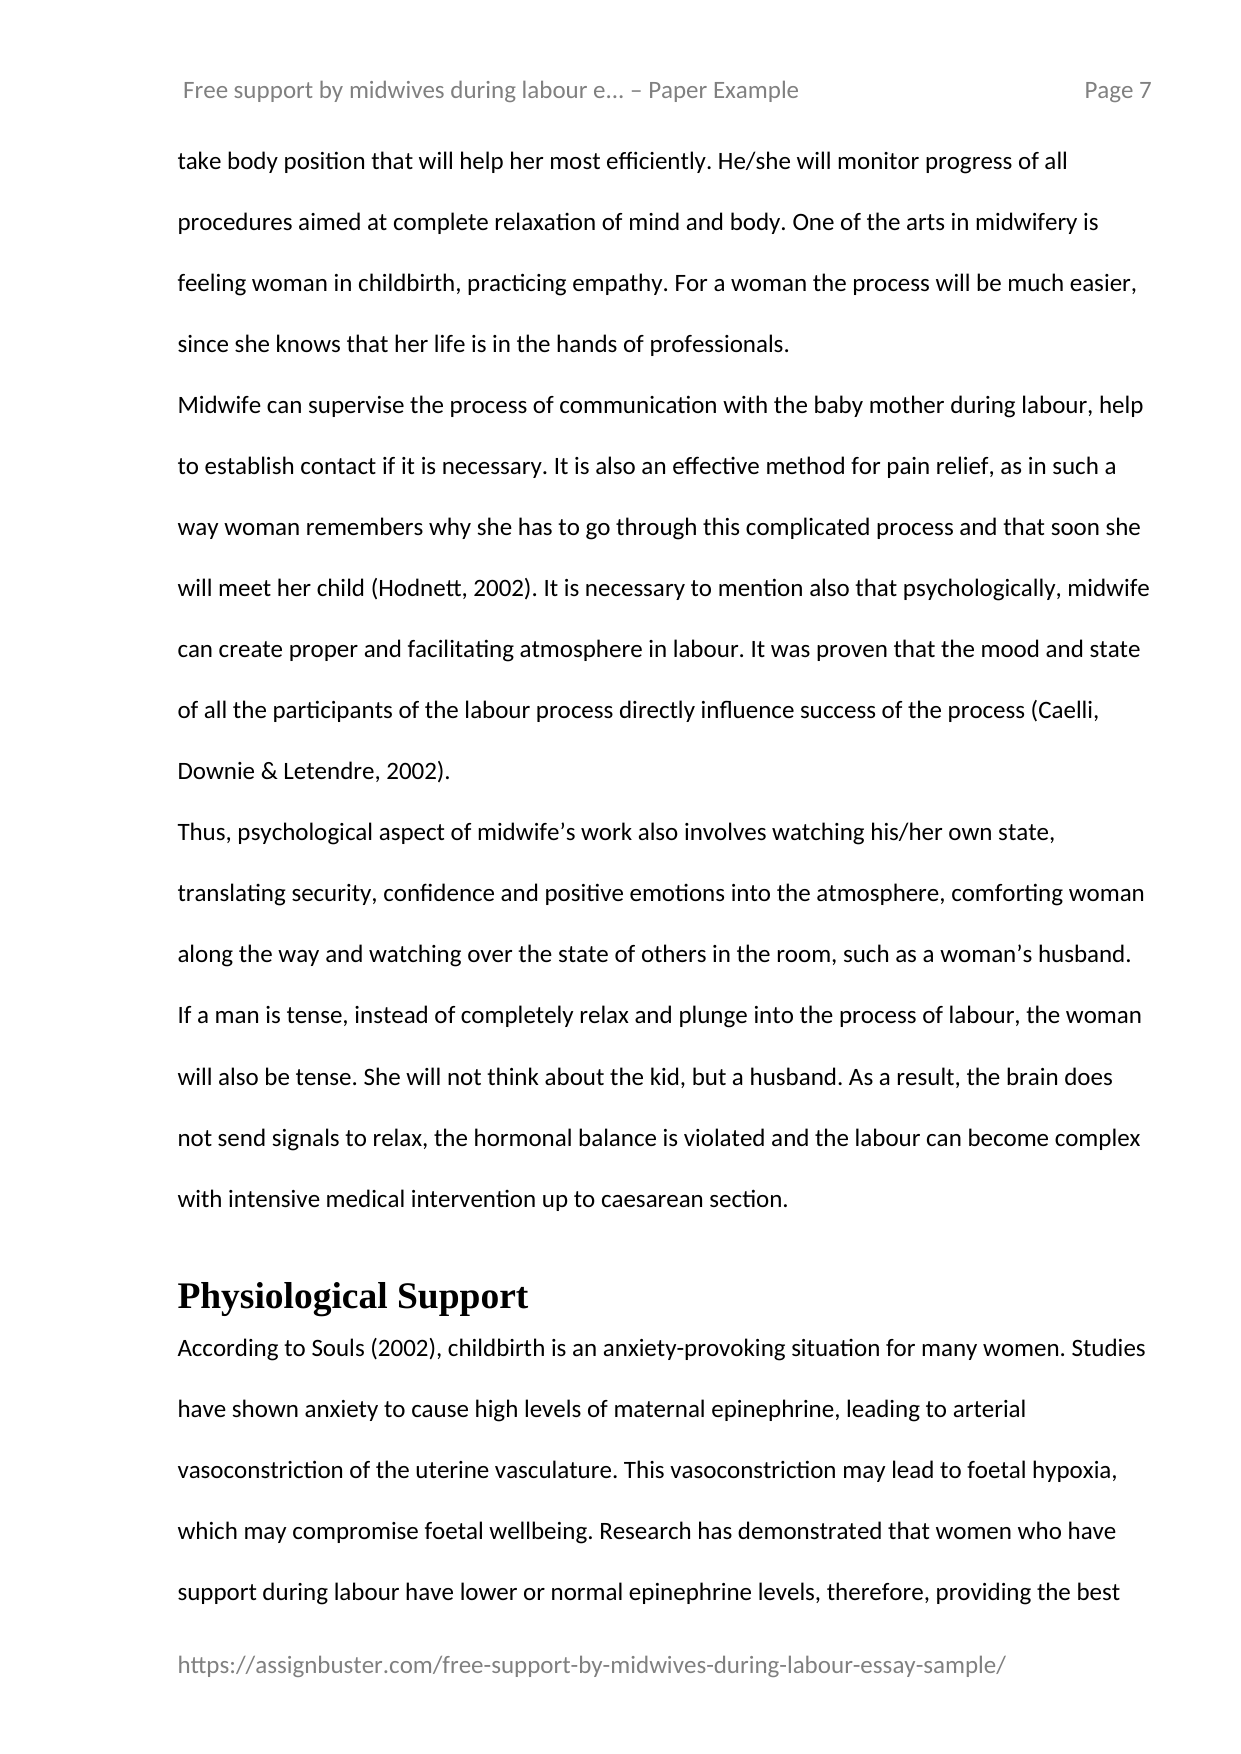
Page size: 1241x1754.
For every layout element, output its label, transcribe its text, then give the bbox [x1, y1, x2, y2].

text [177, 145, 1152, 1213]
subtitle Physiological Support [177, 1273, 1152, 1316]
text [177, 1332, 1152, 1607]
